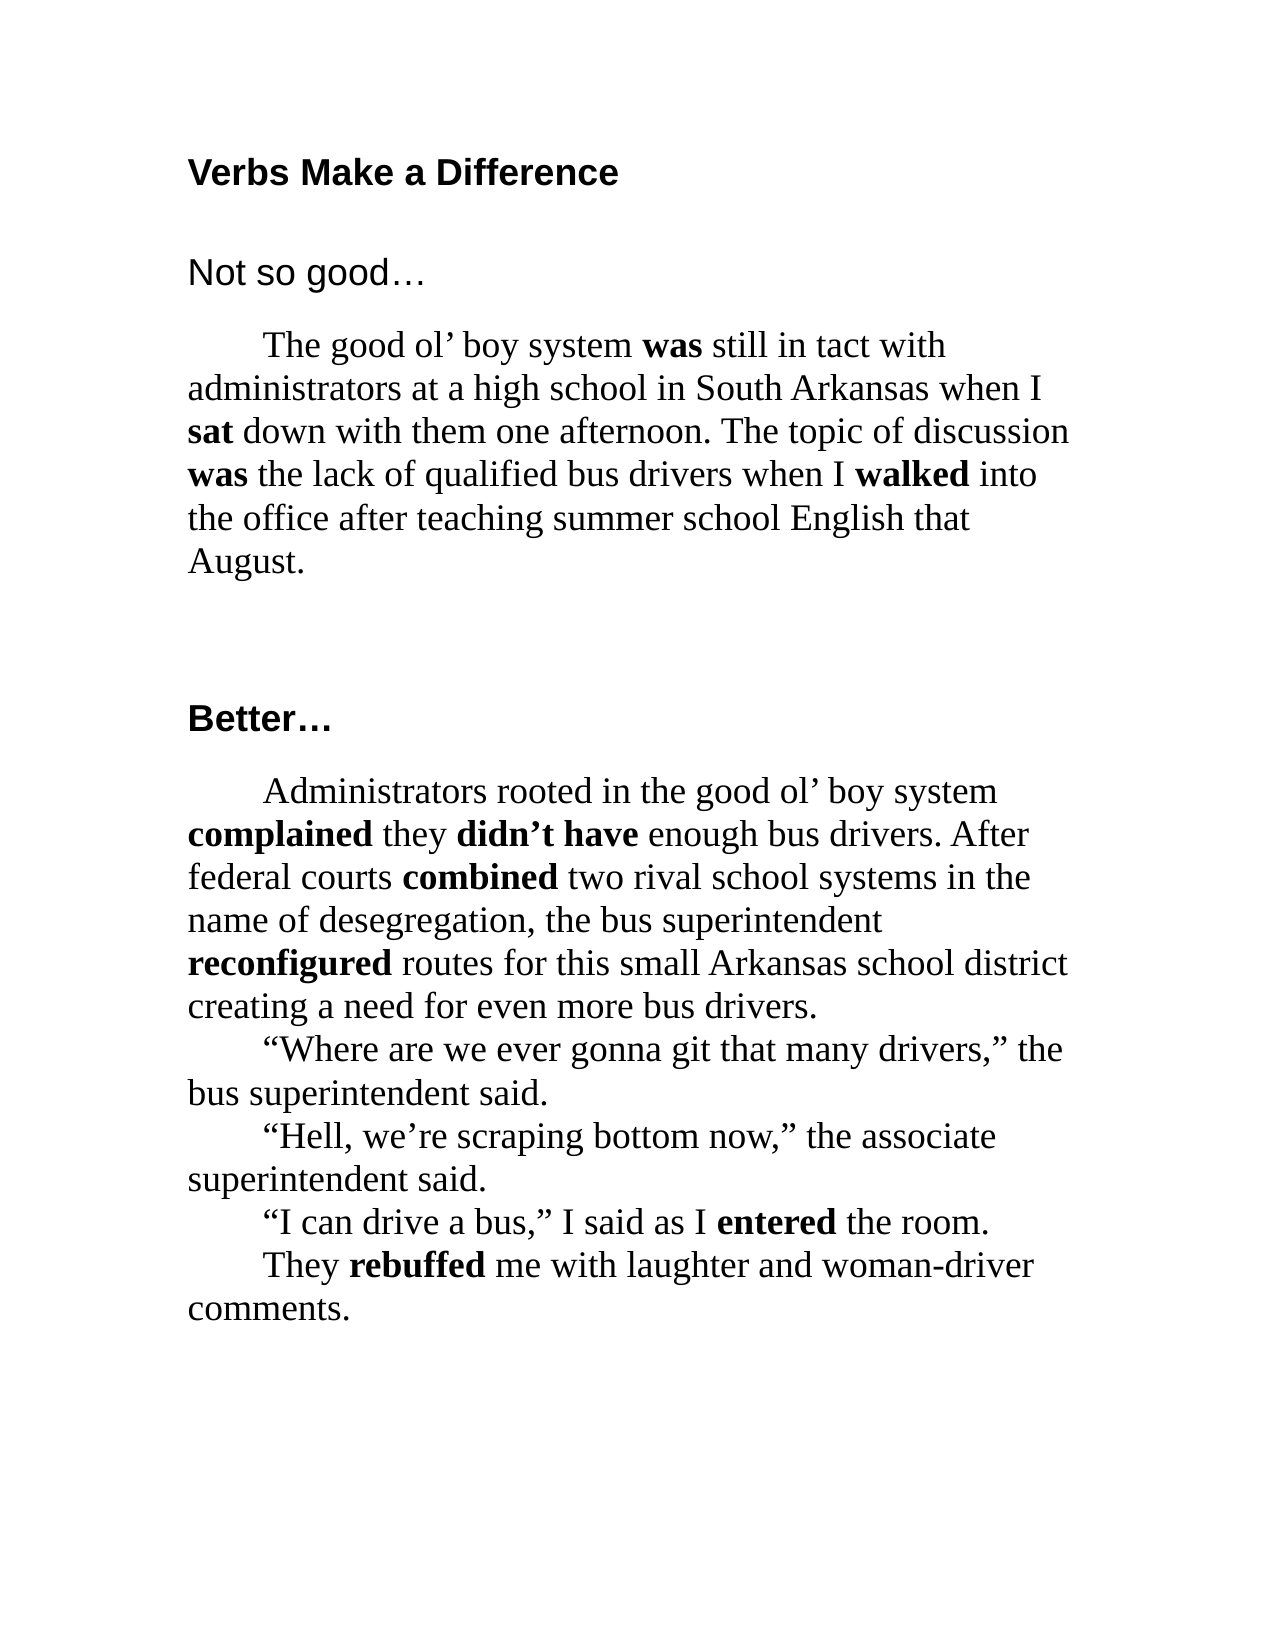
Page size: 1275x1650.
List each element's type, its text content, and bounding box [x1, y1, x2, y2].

text “I can drive a bus,” I said as I entered the room. [187, 1199, 1087, 1242]
text Administrators rooted in the good ol’ boy system complained they didn’t have enough bus drivers. After federal courts combined two rival school systems in the name of desegregation, the bus superintendent reconfigured routes for this small Arkansas school district creating a need for even more bus drivers. [187, 768, 1087, 1027]
text “Hell, we’re scraping bottom now,” the associate superintendent said. [187, 1113, 1087, 1199]
text Verbs Make a Difference [187, 150, 1087, 193]
text The good ol’ boy system was still in tact with administrators at a high school in South Arkansas when I sat down with them one afternoon. The topic of discussion was the lack of qualified bus drivers when I walked into the office after teaching summer school English that August. [187, 322, 1087, 581]
text Better… [187, 696, 1087, 739]
text “Where are we ever gonna git that many drivers,” the bus superintendent said. [187, 1027, 1087, 1113]
text They rebuffed me with laughter and woman-driver comments. [187, 1242, 1087, 1329]
text Not so good… [187, 251, 1087, 294]
